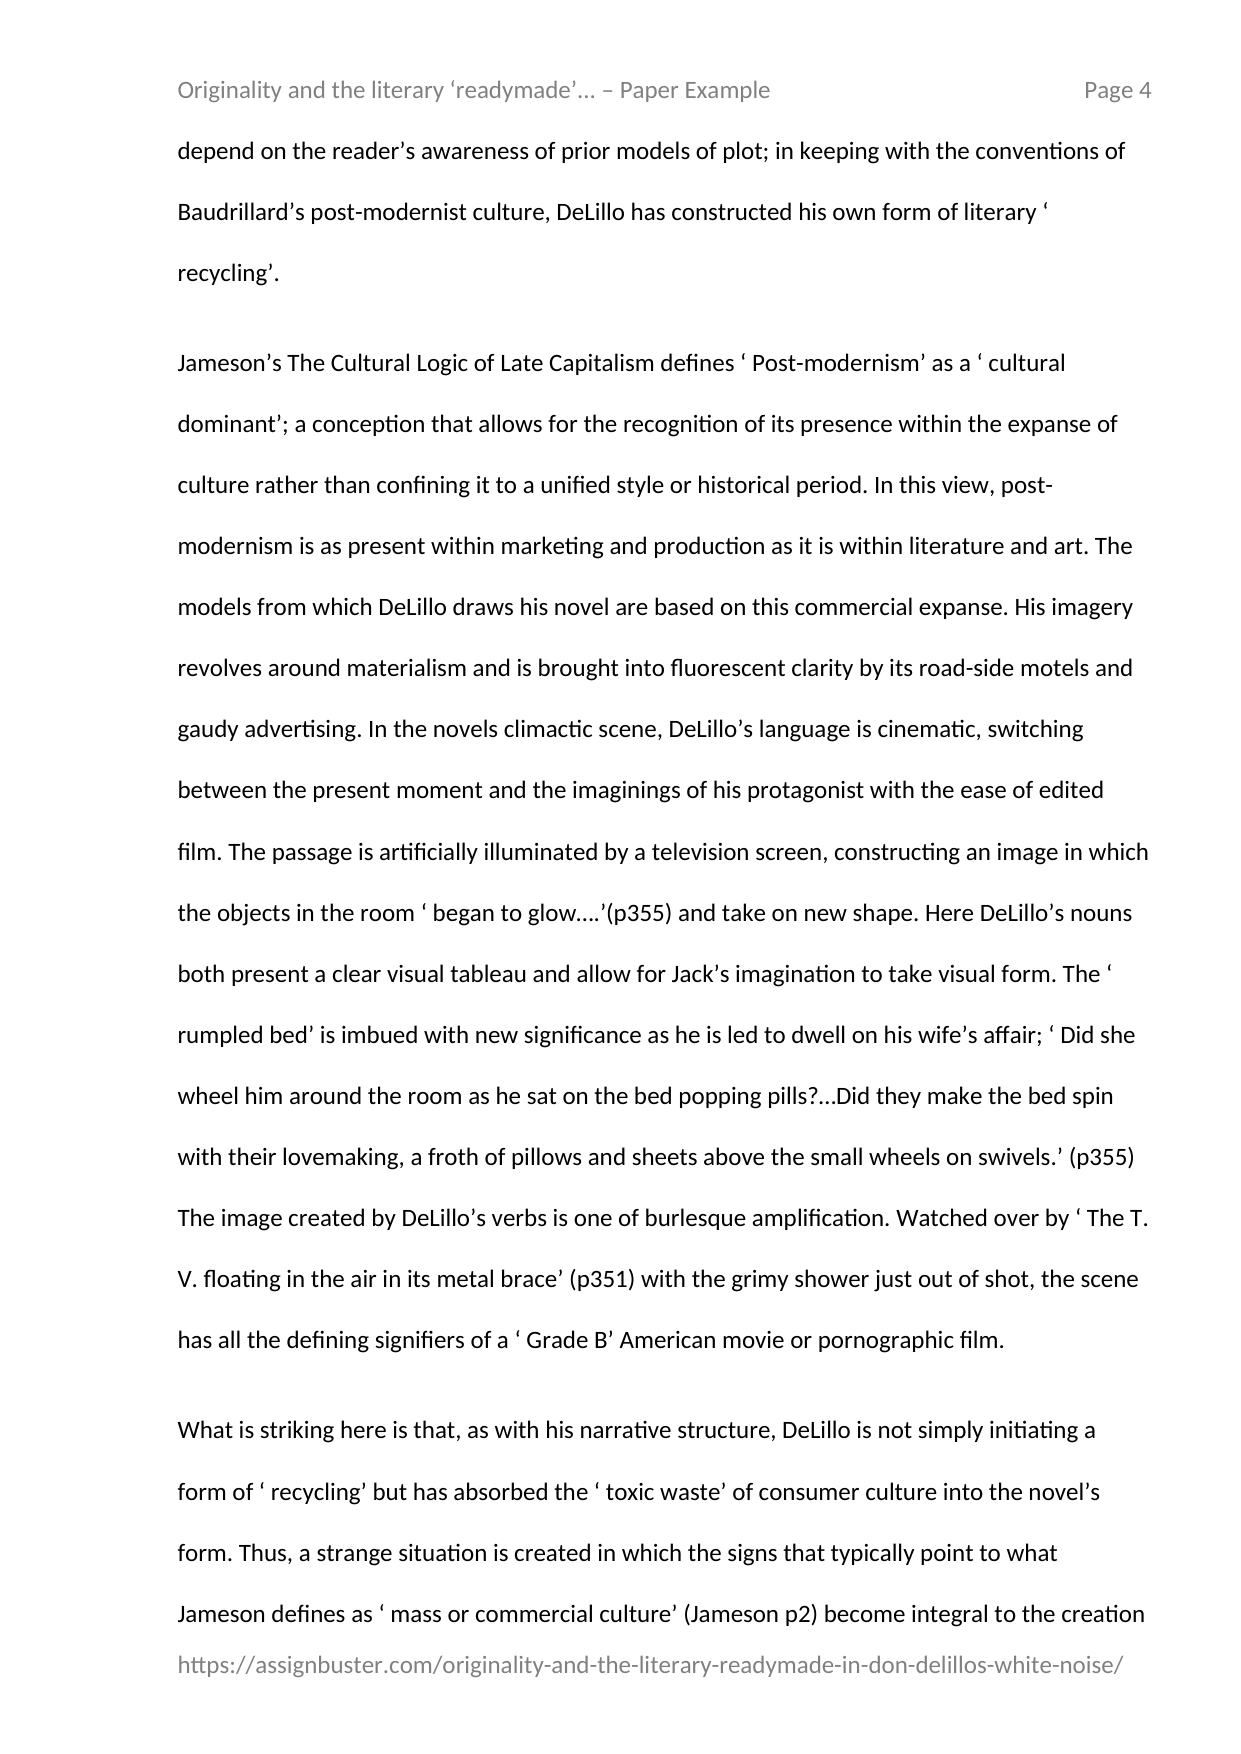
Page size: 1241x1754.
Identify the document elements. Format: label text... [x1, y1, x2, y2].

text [177, 1414, 1152, 1628]
text Jameson’s The Cultural Logic of Late Capitalism defines ‘ Post-modernism’ as a ‘ cultural dominant’; a conception that allows for the recognition of its presence within the expanse of culture rather than confining it to a unified style or historical period. In this view, post-modernism is as present within marketing and production as it is within literature and art. The models from which DeLillo draws his novel are based on this commercial expanse. His imagery revolves around materialism and is brought into fluorescent clarity by its road-side motels and gaudy advertising. In the novels climactic scene, DeLillo’s language is cinematic, switching between the present moment and the imaginings of his protagonist with the ease of edited film. The passage is artificially illuminated by a television screen, constructing an image in which the objects in the room ‘ began to glow….’(p355) and take on new shape. Here DeLillo’s nouns both present a clear visual tableau and allow for Jack’s imagination to take visual form. The ‘ rumpled bed’ is imbued with new significance as he is led to dwell on his wife’s affair; ‘ Did she wheel him around the room as he sat on the bed popping pills?…Did they make the bed spin with their lovemaking, a froth of pillows and sheets above the small wheels on swivels.’ (p355) The image created by DeLillo’s verbs is one of burlesque amplification. Watched over by ‘ The T. V. floating in the air in its metal brace’ (p351) with the grimy shower just out of shot, the scene has all the defining signifiers of a ‘ Grade B’ American movie or pornographic film. [177, 347, 1152, 1354]
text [177, 135, 1152, 287]
